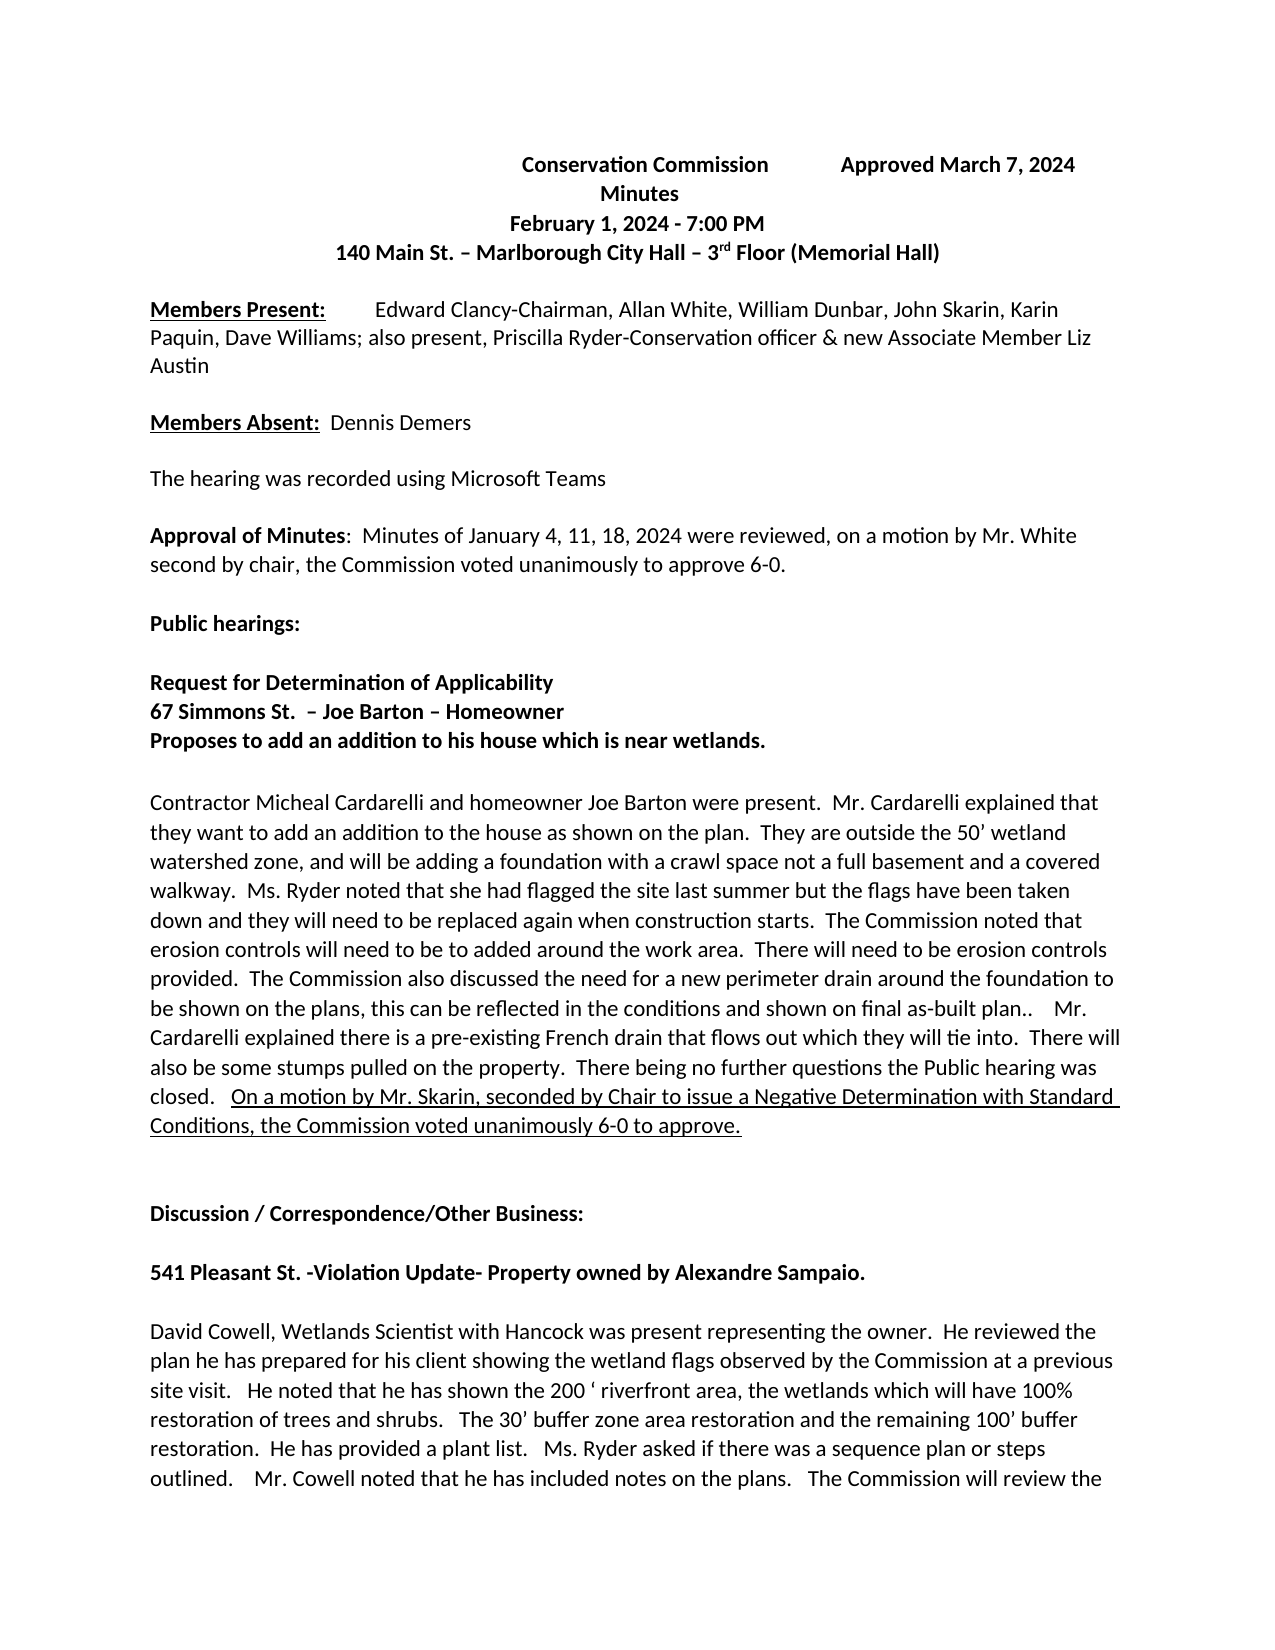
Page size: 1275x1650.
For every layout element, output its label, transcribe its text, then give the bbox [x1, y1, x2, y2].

text Members Absent: Dennis Demers [150, 408, 1125, 436]
text Request for Determination of Applicability [150, 668, 1125, 696]
text Minutes [525, 179, 1125, 207]
text The hearing was recorded using Microsoft Teams [150, 464, 1125, 492]
text Discussion / Correspondence/Other Business: [150, 1199, 1125, 1227]
text Public hearings: [150, 609, 1125, 637]
text Approval of Minutes: Minutes of January 4, 11, 18, 2024 were reviewed, on a motion by Mr. White second by chair, the Commission voted unanimously to approve 6-0. [150, 521, 1125, 578]
text Members Present: Edward Clancy-Chairman, Allan White, William Dunbar, John Skarin, Karin Paquin, Dave Williams; also present, Priscilla Ryder-Conservation officer & new Associate Member Liz Austin [150, 296, 1125, 379]
text February 1, 2024 - 7:00 PM [150, 209, 1125, 237]
text 541 Pleasant St. -Violation Update- Property owned by Alexandre Sampaio. [150, 1258, 1125, 1286]
text Proposes to add an addition to his house which is near wetlands. [150, 727, 1125, 755]
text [150, 1317, 1125, 1492]
text 140 Main St. – Marlborough City Hall – 3rd Floor (Memorial Hall) [150, 238, 1125, 266]
text Conservation Commission Approved March 7, 2024 [375, 150, 1125, 178]
text Contractor Micheal Cardarelli and homeowner Joe Barton were present. Mr. Cardarelli explained that they want to add an addition to the house as shown on the plan. They are outside the 50’ wetland watershed zone, and will be adding a foundation with a crawl space not a full basement and a covered walkway. Ms. Ryder noted that she had flagged the site last summer but the flags have been taken down and they will need to be replaced again when construction starts. The Commission noted that erosion controls will need to be to added around the work area. There will need to be erosion controls provided. The Commission also discussed the need for a new perimeter drain around the foundation to be shown on the plans, this can be reflected in the conditions and shown on final as-built plan.. Mr. Cardarelli explained there is a pre-existing French drain that flows out which they will tie into. There will also be some stumps pulled on the property. There being no further questions the Public hearing was closed. On a motion by Mr. Skarin, seconded by Chair to issue a Negative Determination with Standard Conditions, the Commission voted unanimously 6-0 to approve. [150, 788, 1125, 1139]
text 67 Simmons St. – Joe Barton – Homeowner [150, 697, 1125, 725]
